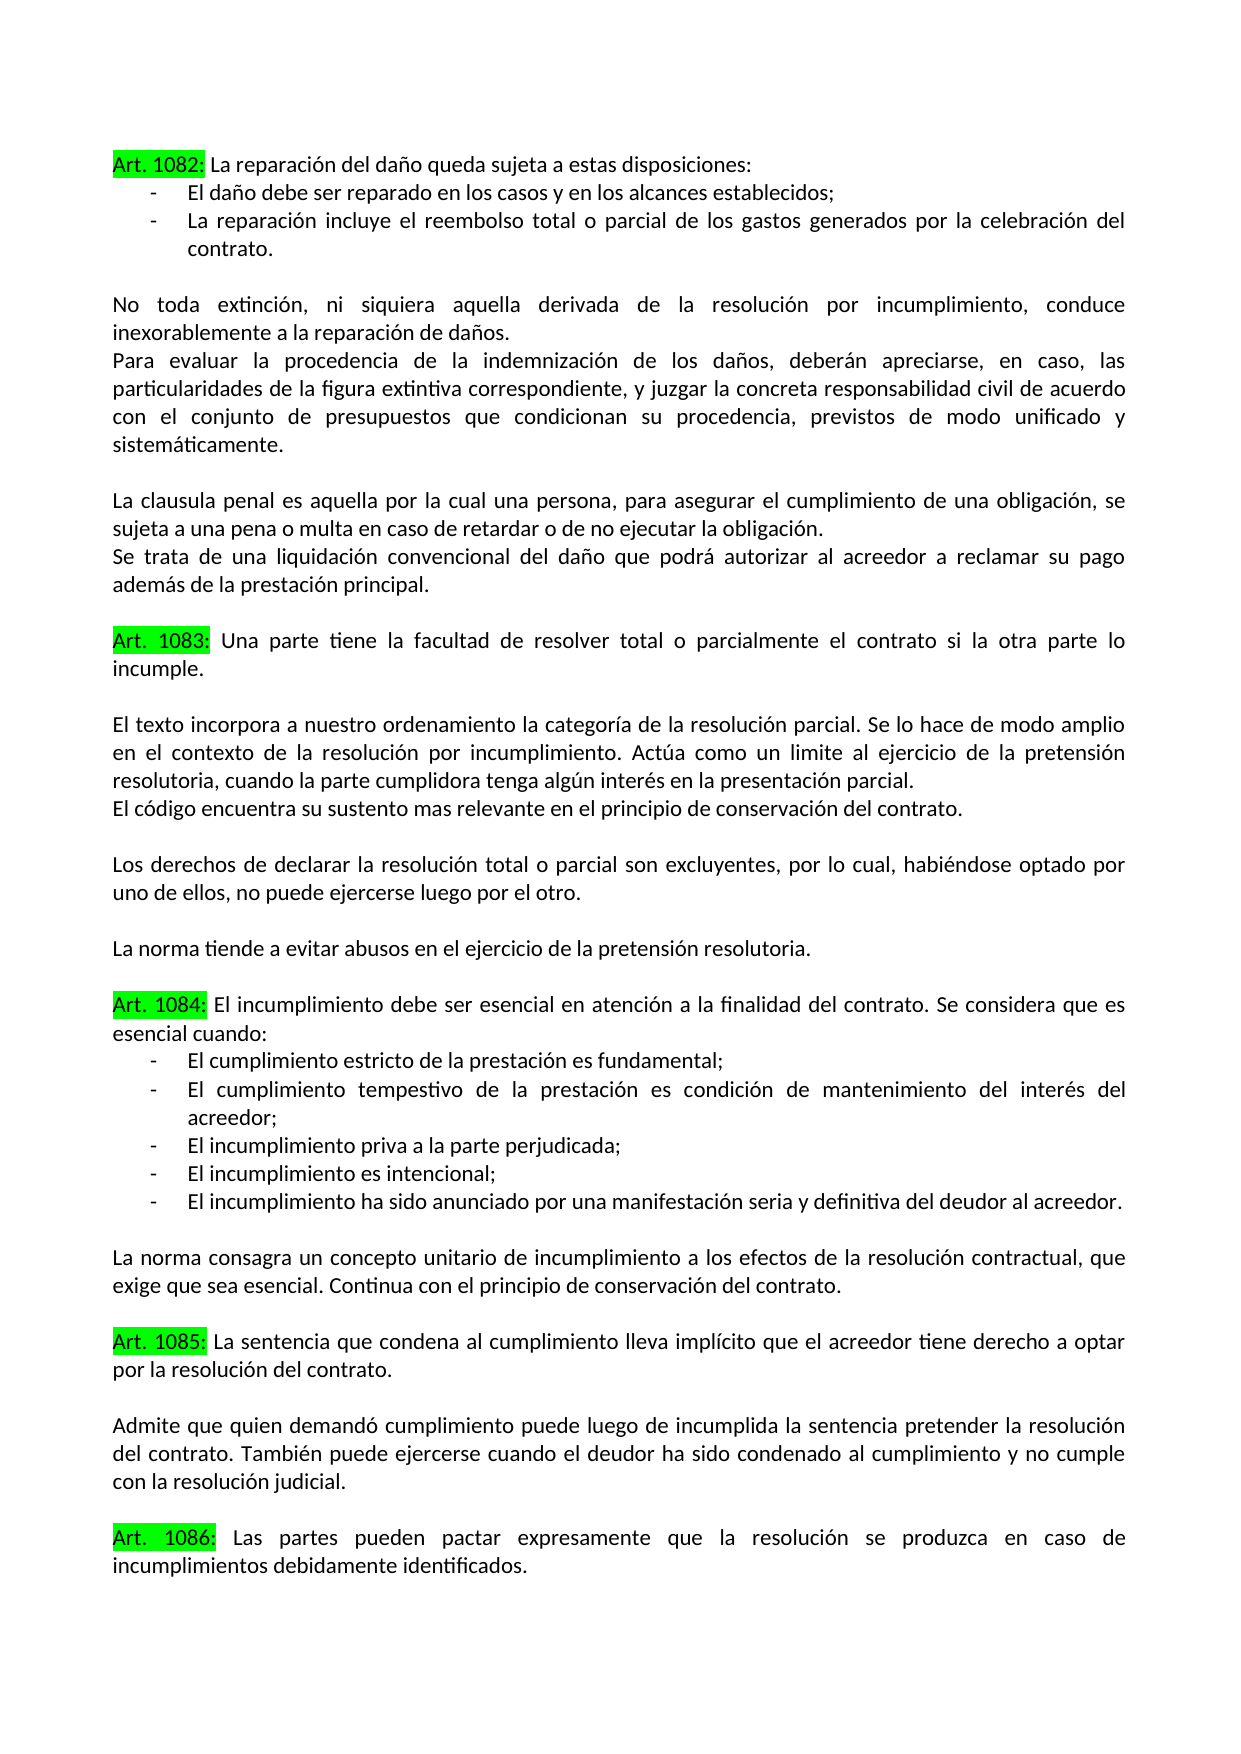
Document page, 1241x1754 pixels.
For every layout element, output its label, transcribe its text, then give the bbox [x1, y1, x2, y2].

text El código encuentra su sustento mas relevante en el principio de conservación del contrato. [112, 794, 1128, 822]
text La norma consagra un concepto unitario de incumplimiento a los efectos de la resolución contractual, que exige que sea esencial. Continua con el principio de conservación del contrato. [112, 1243, 1128, 1299]
text El texto incorpora a nuestro ordenamiento la categoría de la resolución parcial. Se lo hace de modo amplio en el contexto de la resolución por incumplimiento. Actúa como un limite al ejercicio de la pretensión resolutoria, cuando la parte cumplidora tenga algún interés en la presentación parcial. [112, 710, 1128, 794]
text Los derechos de declarar la resolución total o parcial son excluyentes, por lo cual, habiéndose optado por uno de ellos, no puede ejercerse luego por el otro. [112, 851, 1128, 907]
text Se trata de una liquidación convencional del daño que podrá autorizar al acreedor a reclamar su pago además de la prestación principal. [112, 542, 1128, 598]
text Admite que quien demandó cumplimiento puede luego de incumplida la sentencia pretender la resolución del contrato. También puede ejercerse cuando el deudor ha sido condenado al cumplimiento y no cumple con la resolución judicial. [112, 1411, 1128, 1495]
list El incumplimiento ha sido anunciado por una manifestación seria y definitiva del deudor al acreedor. [150, 1187, 1128, 1215]
list El cumplimiento tempestivo de la prestación es condición de mantenimiento del interés del acreedor; [150, 1075, 1128, 1131]
text La clausula penal es aquella por la cual una persona, para asegurar el cumplimiento de una obligación, se sujeta a una pena o multa en caso de retardar o de no ejecutar la obligación. [112, 486, 1128, 542]
text Art. 1082: La reparación del daño queda sujeta a estas disposiciones: [205, 150, 1128, 178]
text Art. 1083: Una parte tiene la facultad de resolver total o parcialmente el contrato si la otra parte lo incumple. [112, 626, 1128, 682]
list El incumplimiento priva a la parte perjudicada; [150, 1131, 1128, 1159]
text Art. 1085: La sentencia que condena al cumplimiento lleva implícito que el acreedor tiene derecho a optar por la resolución del contrato. [112, 1327, 1128, 1383]
text La norma tiende a evitar abusos en el ejercicio de la pretensión resolutoria. [112, 934, 1128, 963]
list El incumplimiento es intencional; [150, 1159, 1128, 1187]
list El daño debe ser reparado en los casos y en los alcances establecidos; [150, 178, 1128, 206]
list El cumplimiento estricto de la prestación es fundamental; [150, 1047, 1128, 1075]
text No toda extinción, ni siquiera aquella derivada de la resolución por incumplimiento, conduce inexorablemente a la reparación de daños. [112, 290, 1128, 346]
text Art. 1084: El incumplimiento debe ser esencial en atención a la finalidad del contrato. Se considera que es esencial cuando: [112, 991, 1128, 1047]
list La reparación incluye el reembolso total o parcial de los gastos generados por la celebración del contrato. [150, 206, 1128, 262]
text Art. 1086: Las partes pueden pactar expresamente que la resolución se produzca en caso de incumplimientos debidamente identificados. [112, 1523, 1128, 1579]
text Para evaluar la procedencia de la indemnización de los daños, deberán apreciarse, en caso, las particularidades de la figura extintiva correspondiente, y juzgar la concreta responsabilidad civil de acuerdo con el conjunto de presupuestos que condicionan su procedencia, previstos de modo unificado y sistemáticamente. [112, 346, 1128, 458]
